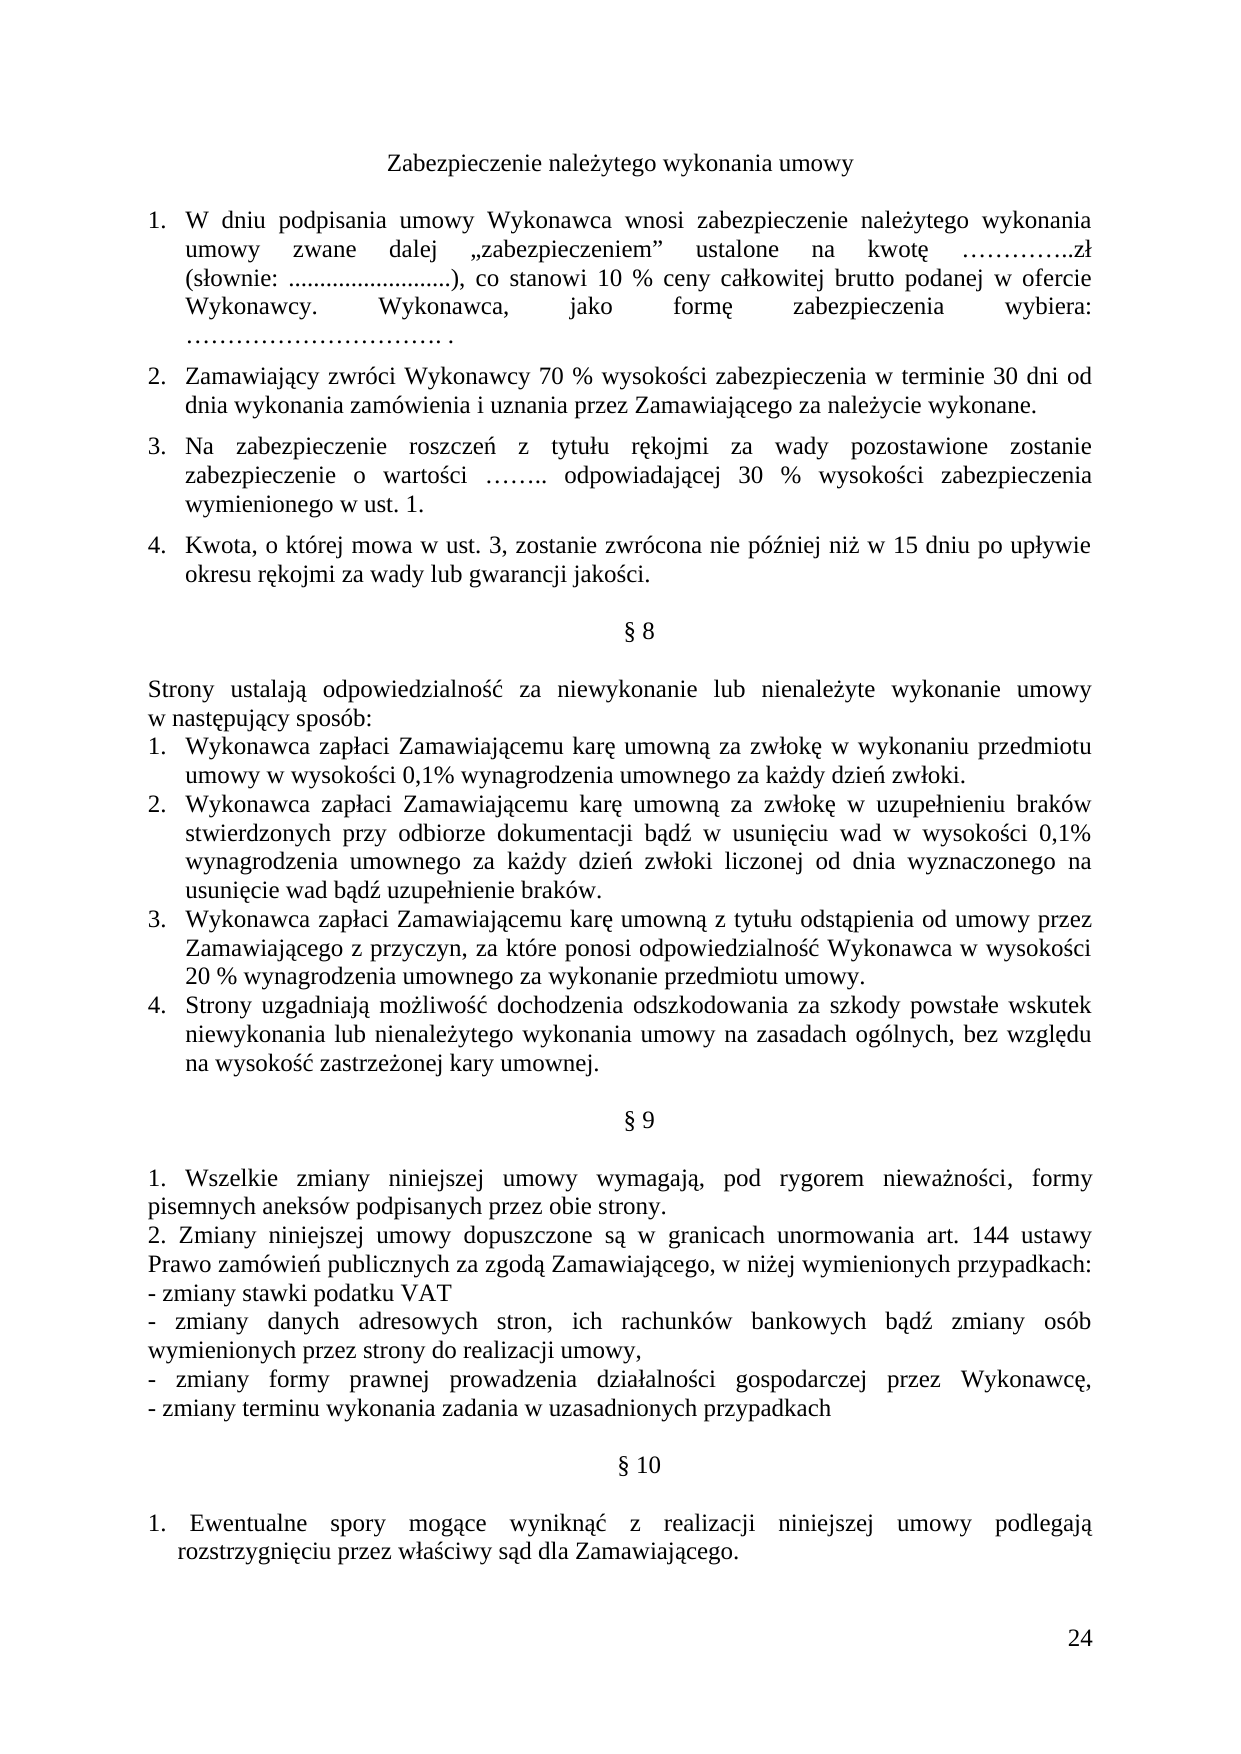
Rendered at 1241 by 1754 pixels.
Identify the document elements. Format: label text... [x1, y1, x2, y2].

list Na zabezpieczenie roszczeń z tytułu rękojmi za wady pozostawione zostanie zabezpieczenie o wartości …….. odpowiadającej 30 % wysokości zabezpieczenia wymienionego w ust. 1. [148, 431, 1093, 518]
list Wykonawca zapłaci Zamawiającemu karę umowną za zwłokę w wykonaniu przedmiotu umowy w wysokości 0,1% wynagrodzenia umownego za każdy dzień zwłoki. [148, 731, 1093, 789]
text § 10 [185, 1450, 1093, 1479]
text 1. Ewentualne spory mogące wyniknąć z realizacji niniejszej umowy podlegają rozstrzygnięciu przez właściwy sąd dla Zamawiającego. [148, 1508, 1093, 1565]
list W dniu podpisania umowy Wykonawca wnosi zabezpieczenie należytego wykonania umowy zwane dalej „zabezpieczeniem” ustalone na kwotę …………..zł (słownie: ..........................), co stanowi 10 % ceny całkowitej brutto podanej w ofercie Wykonawcy. Wykonawca, jako formę zabezpieczenia wybiera: …………………………. . [148, 205, 1093, 349]
text Strony ustalają odpowiedzialność za niewykonanie lub nienależyte wykonanie umowy w następujący sposób: [148, 674, 1093, 731]
text - zmiany formy prawnej prowadzenia działalności gospodarczej przez Wykonawcę, - zmiany terminu wykonania zadania w uzasadnionych przypadkach [148, 1364, 1093, 1421]
list Wykonawca zapłaci Zamawiającemu karę umowną z tytułu odstąpienia od umowy przez Zamawiającego z przyczyn, za które ponosi odpowiedzialność Wykonawca w wysokości 20 % wynagrodzenia umownego za wykonanie przedmiotu umowy. [148, 904, 1093, 990]
list Kwota, o której mowa w ust. 3, zostanie zwrócona nie później niż w 15 dniu po upływie okresu rękojmi za wady lub gwarancji jakości. [148, 530, 1093, 588]
list Wykonawca zapłaci Zamawiającemu karę umowną za zwłokę w uzupełnieniu braków stwierdzonych przy odbiorze dokumentacji bądź w usunięciu wad w wysokości 0,1% wynagrodzenia umownego za każdy dzień zwłoki liczonej od dnia wyznaczonego na usunięcie wad bądź uzupełnienie braków. [148, 789, 1093, 904]
text 1. Wszelkie zmiany niniejszej umowy wymagają, pod rygorem nieważności, formy pisemnych aneksów podpisanych przez obie strony. [148, 1163, 1093, 1220]
text - zmiany danych adresowych stron, ich rachunków bankowych bądź zmiany osób wymienionych przez strony do realizacji umowy, [148, 1306, 1093, 1364]
list Strony uzgadniają możliwość dochodzenia odszkodowania za szkody powstałe wskutek niewykonania lub nienależytego wykonania umowy na zasadach ogólnych, bez względu na wysokość zastrzeżonej kary umownej. [148, 990, 1093, 1076]
list Zamawiający zwróci Wykonawcy 70 % wysokości zabezpieczenia w terminie 30 dni od dnia wykonania zamówienia i uznania przez Zamawiającego za należycie wykonane. [148, 361, 1093, 419]
text 2. Zmiany niniejszej umowy dopuszczone są w granicach unormowania art. 144 ustawy Prawo zamówień publicznych za zgodą Zamawiającego, w niżej wymienionych przypadkach: - zmiany stawki podatku VAT [148, 1220, 1093, 1306]
text § 8 [185, 616, 1093, 645]
text Zabezpieczenie należytego wykonania umowy [148, 148, 1093, 176]
text § 9 [185, 1105, 1093, 1134]
